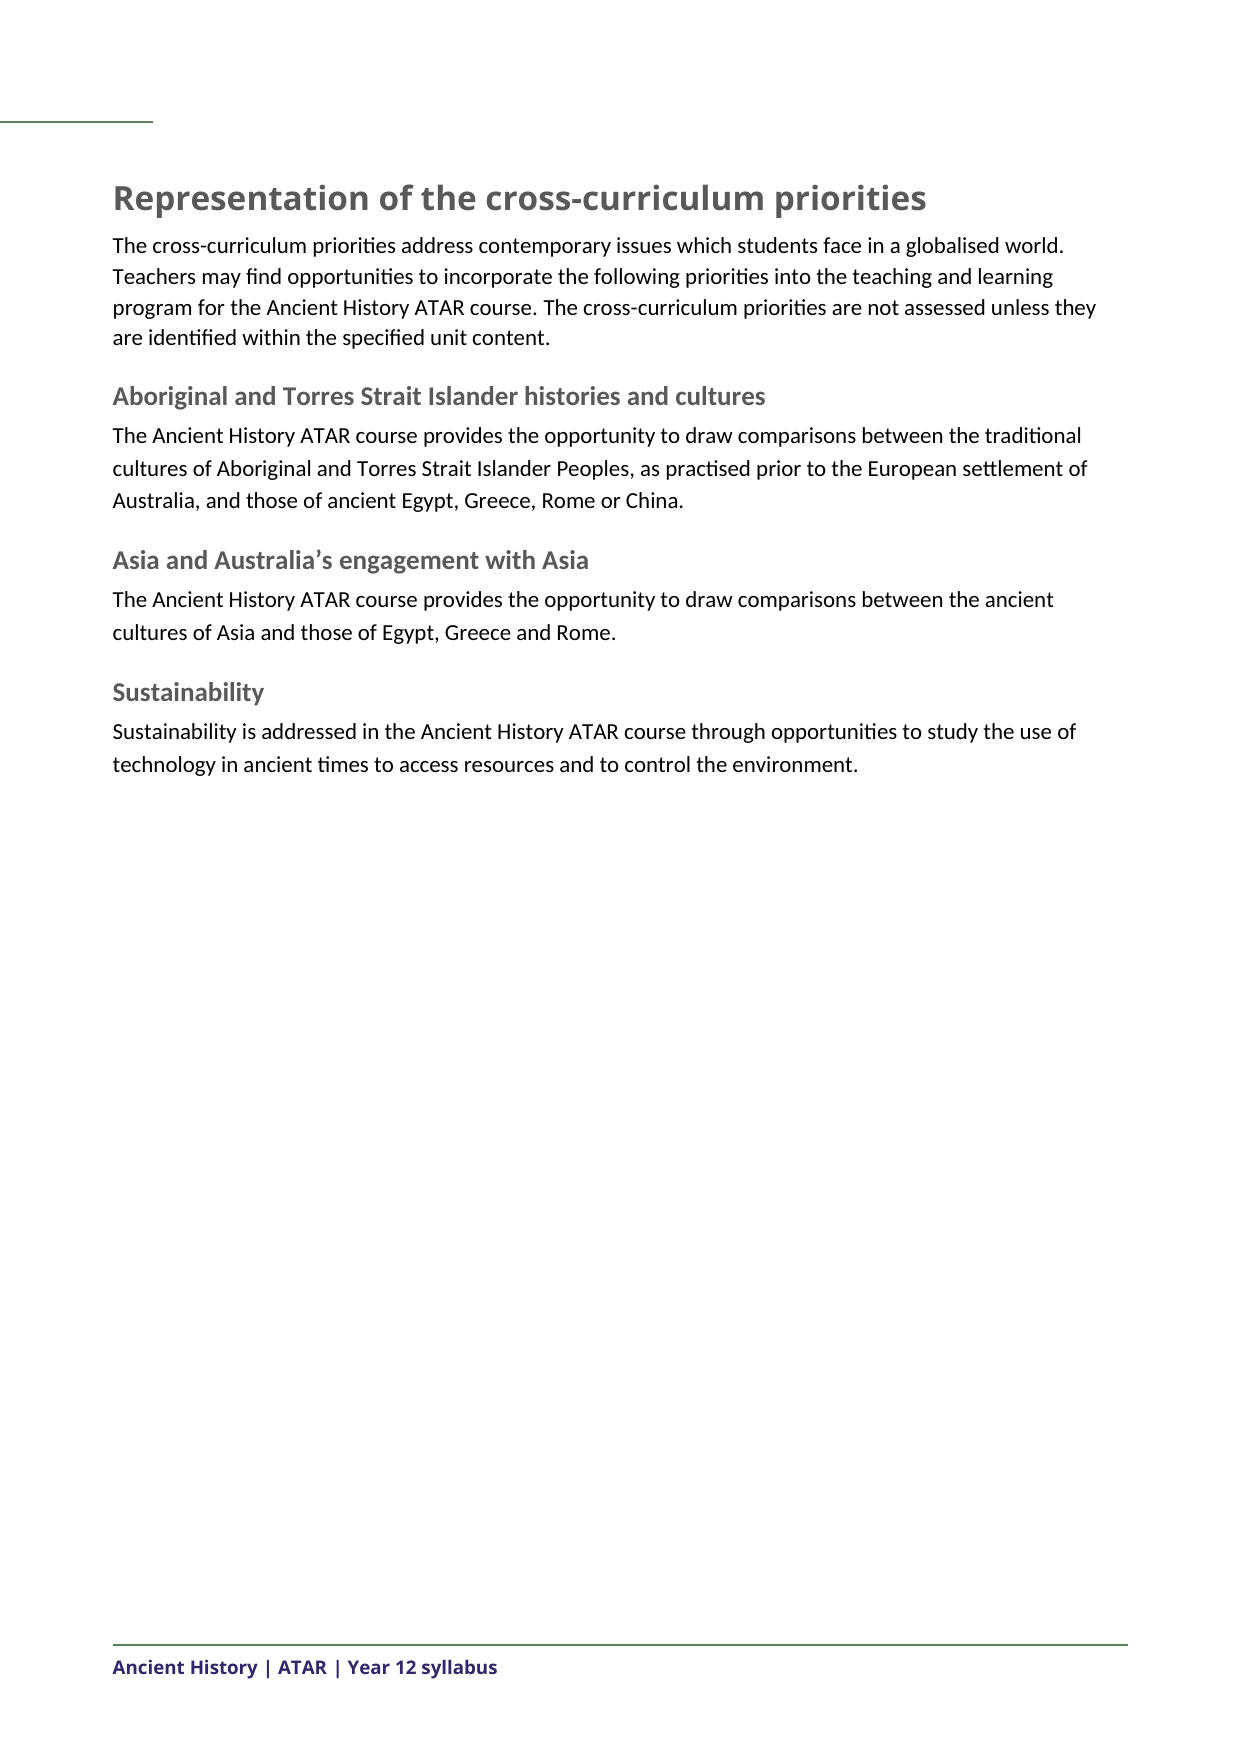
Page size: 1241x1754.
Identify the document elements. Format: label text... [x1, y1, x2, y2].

text Sustainability is addressed in the Ancient History ATAR course through opportunities to study the use of technology in ancient times to access resources and to control the environment. [112, 717, 1128, 778]
subtitle Asia and Australia’s engagement with Asia [112, 543, 1128, 576]
subtitle Aboriginal and Torres Strait Islander histories and cultures [112, 379, 1128, 412]
text The cross-curriculum priorities address contemporary issues which students face in a globalised world. Teachers may find opportunities to incorporate the following priorities into the teaching and learning program for the Ancient History ATAR course. The cross-curriculum priorities are not assessed unless they are identified within the specified unit content. [112, 231, 1128, 351]
subtitle Representation of the cross-curriculum priorities [112, 175, 1128, 220]
subtitle Sustainability [112, 675, 1128, 708]
text The Ancient History ATAR course provides the opportunity to draw comparisons between the ancient cultures of Asia and those of Egypt, Greece and Rome. [112, 586, 1128, 646]
text The Ancient History ATAR course provides the opportunity to draw comparisons between the traditional cultures of Aboriginal and Torres Strait Islander Peoples, as practised prior to the European settlement of Australia, and those of ancient Egypt, Greece, Rome or China. [112, 422, 1128, 514]
